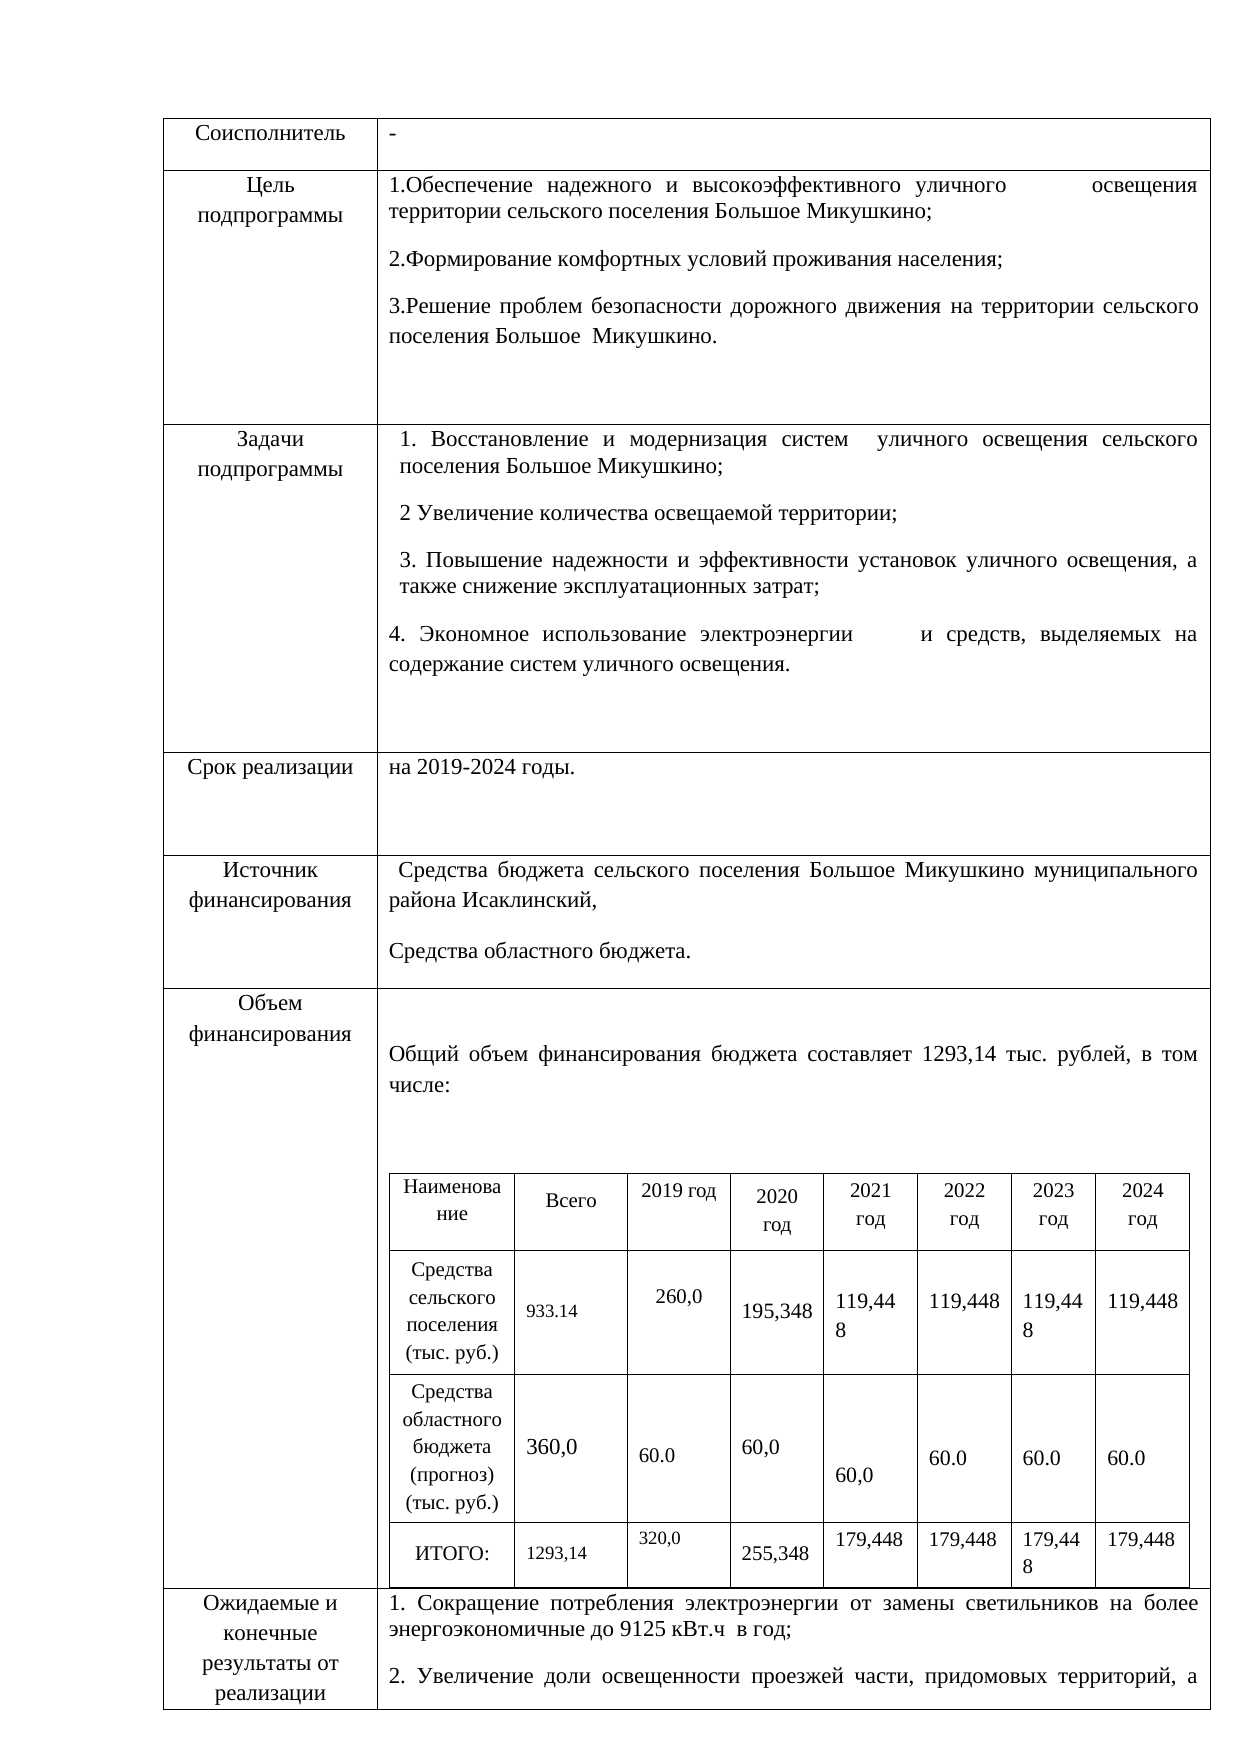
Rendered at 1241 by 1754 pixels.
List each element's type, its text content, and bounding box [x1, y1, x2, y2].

table_cell 1. Восстановление и модернизация систем уличного освещения сельского поселения Большое Микушкино; 2 Увеличение количества освещаемой территории; 3. Повышение надежности и эффективности установок уличного освещения, а также снижение эксплуатационных затрат; 4. Экономное использование электроэнергии и средств, выделяемых на содержание систем уличного освещения. [378, 425, 1210, 752]
table_cell 1.Обеспечение надежного и высокоэффективного уличного освещения территории сельского поселения Большое Микушкино; 2.Формирование комфортных условий проживания населения; 3.Решение проблем безопасности дорожного движения на территории сельского поселения Большое Микушкино. [378, 171, 1210, 424]
table_cell Общий объем финансирования бюджета составляет 1293,14 тыс. рублей, в том числе: [378, 989, 1210, 1588]
table_cell Срок реализации [164, 753, 377, 855]
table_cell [378, 1589, 1210, 1708]
table_cell Средства бюджета сельского поселения Большое Микушкино муниципального района Исаклинский, Средства областного бюджета. [378, 856, 1210, 988]
table_cell на 2019-2024 годы. [378, 753, 1210, 855]
table_cell Объем финансирования [164, 989, 377, 1588]
table_cell - [378, 119, 1210, 170]
table_cell Задачи подпрограммы [164, 425, 377, 752]
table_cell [164, 1589, 377, 1708]
table_cell Соисполнитель [164, 119, 377, 170]
table_cell Цель подпрограммы [164, 171, 377, 424]
table_cell Источник финансирования [164, 856, 377, 988]
